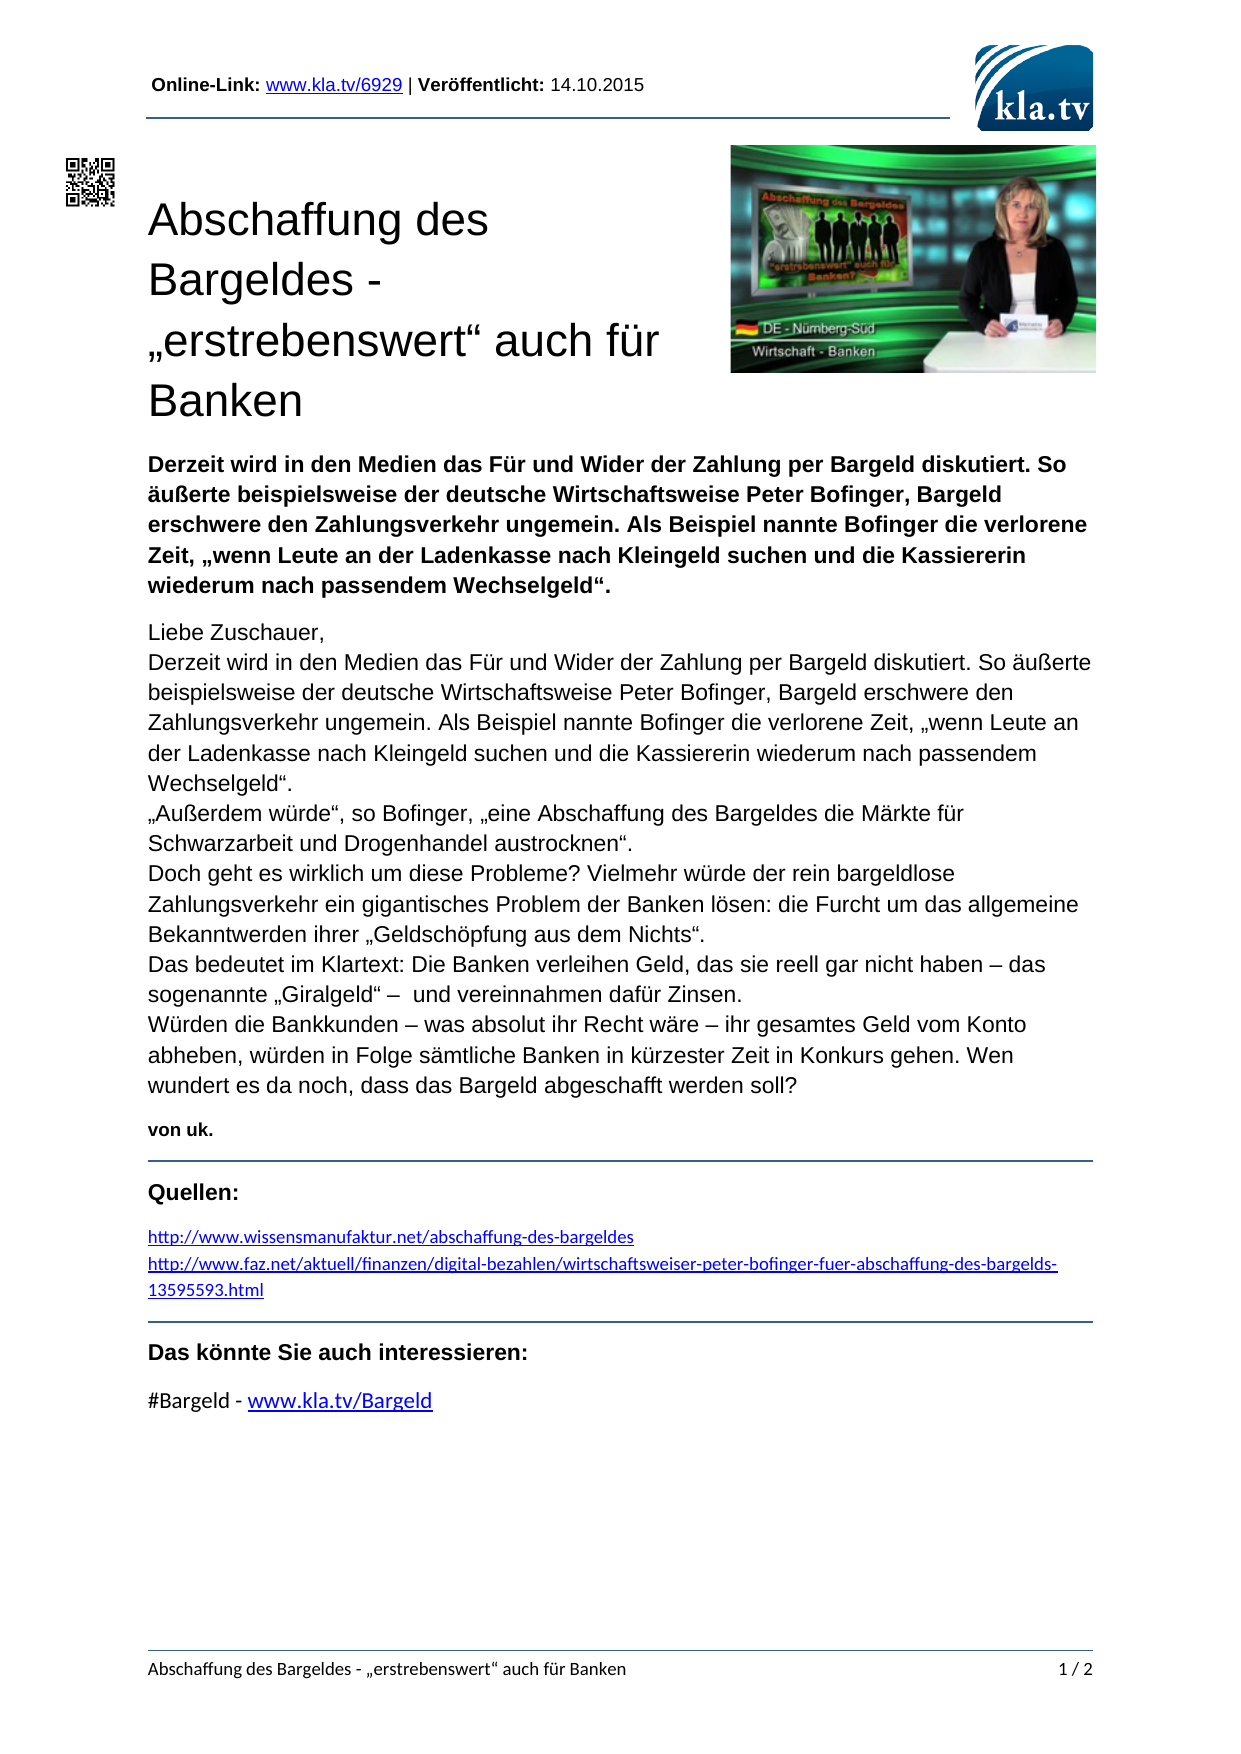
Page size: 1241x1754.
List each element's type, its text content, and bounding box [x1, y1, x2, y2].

text #Bargeld - www.kla.tv/Bargeld [148, 1386, 1093, 1414]
text Abschaffung des Bargeldes - „erstrebenswert“ auch für Banken [148, 192, 1093, 427]
text Das könnte Sie auch interessieren: [148, 1323, 1093, 1366]
text Liebe Zuschauer, Derzeit wird in den Medien das Für und Wider der Zahlung per Bargeld diskutiert. So äußerte beispielsweise der deutsche Wirtschaftsweise Peter Bofinger, Bargeld erschwere den Zahlungsverkehr ungemein. Als Beispiel nannte Bofinger die verlorene Zeit, „wenn Leute an der Ladenkasse nach Kleingeld suchen und die Kassiererin wiederum nach passendem Wechselgeld“. „Außerdem würde“, so Bofinger, „eine Abschaffung des Bargeldes die Märkte für Schwarzarbeit und Drogenhandel austrocknen“. Doch geht es wirklich um diese Probleme? Vielmehr würde der rein bargeldlose Zahlungsverkehr ein gigantisches Problem der Banken lösen: die Furcht um das allgemeine Bekanntwerden ihrer „Geldschöpfung aus dem Nichts“. Das bedeutet im Klartext: Die Banken verleihen Geld, das sie reell gar nicht haben – das sogenannte „Giralgeld“ – und vereinnahmen dafür Zinsen. Würden die Bankkunden – was absolut ihr Recht wäre – ihr gesamtes Geld vom Konto abheben, würden in Folge sämtliche Banken in kürzester Zeit in Konkurs gehen. Wen wundert es da noch, dass das Bargeld abgeschafft werden soll? [148, 619, 1093, 1098]
text Quellen: [148, 1162, 1093, 1205]
text von uk. [148, 1119, 1093, 1140]
text Derzeit wird in den Medien das Für und Wider der Zahlung per Bargeld diskutiert. So äußerte beispielsweise der deutsche Wirtschaftsweise Peter Bofinger, Bargeld erschwere den Zahlungsverkehr ungemein. Als Beispiel nannte Bofinger die verlorene Zeit, „wenn Leute an der Ladenkasse nach Kleingeld suchen und die Kassiererin wiederum nach passendem Wechselgeld“. [148, 451, 1093, 598]
text http://www.wissensmanufaktur.net/abschaffung-des-bargeldes http://www.faz.net/aktuell/finanzen/digital-bezahlen/wirtschaftsweiser-peter-bofinger-fuer-abschaffung-des-bargelds-13595593.html [148, 1225, 1093, 1301]
